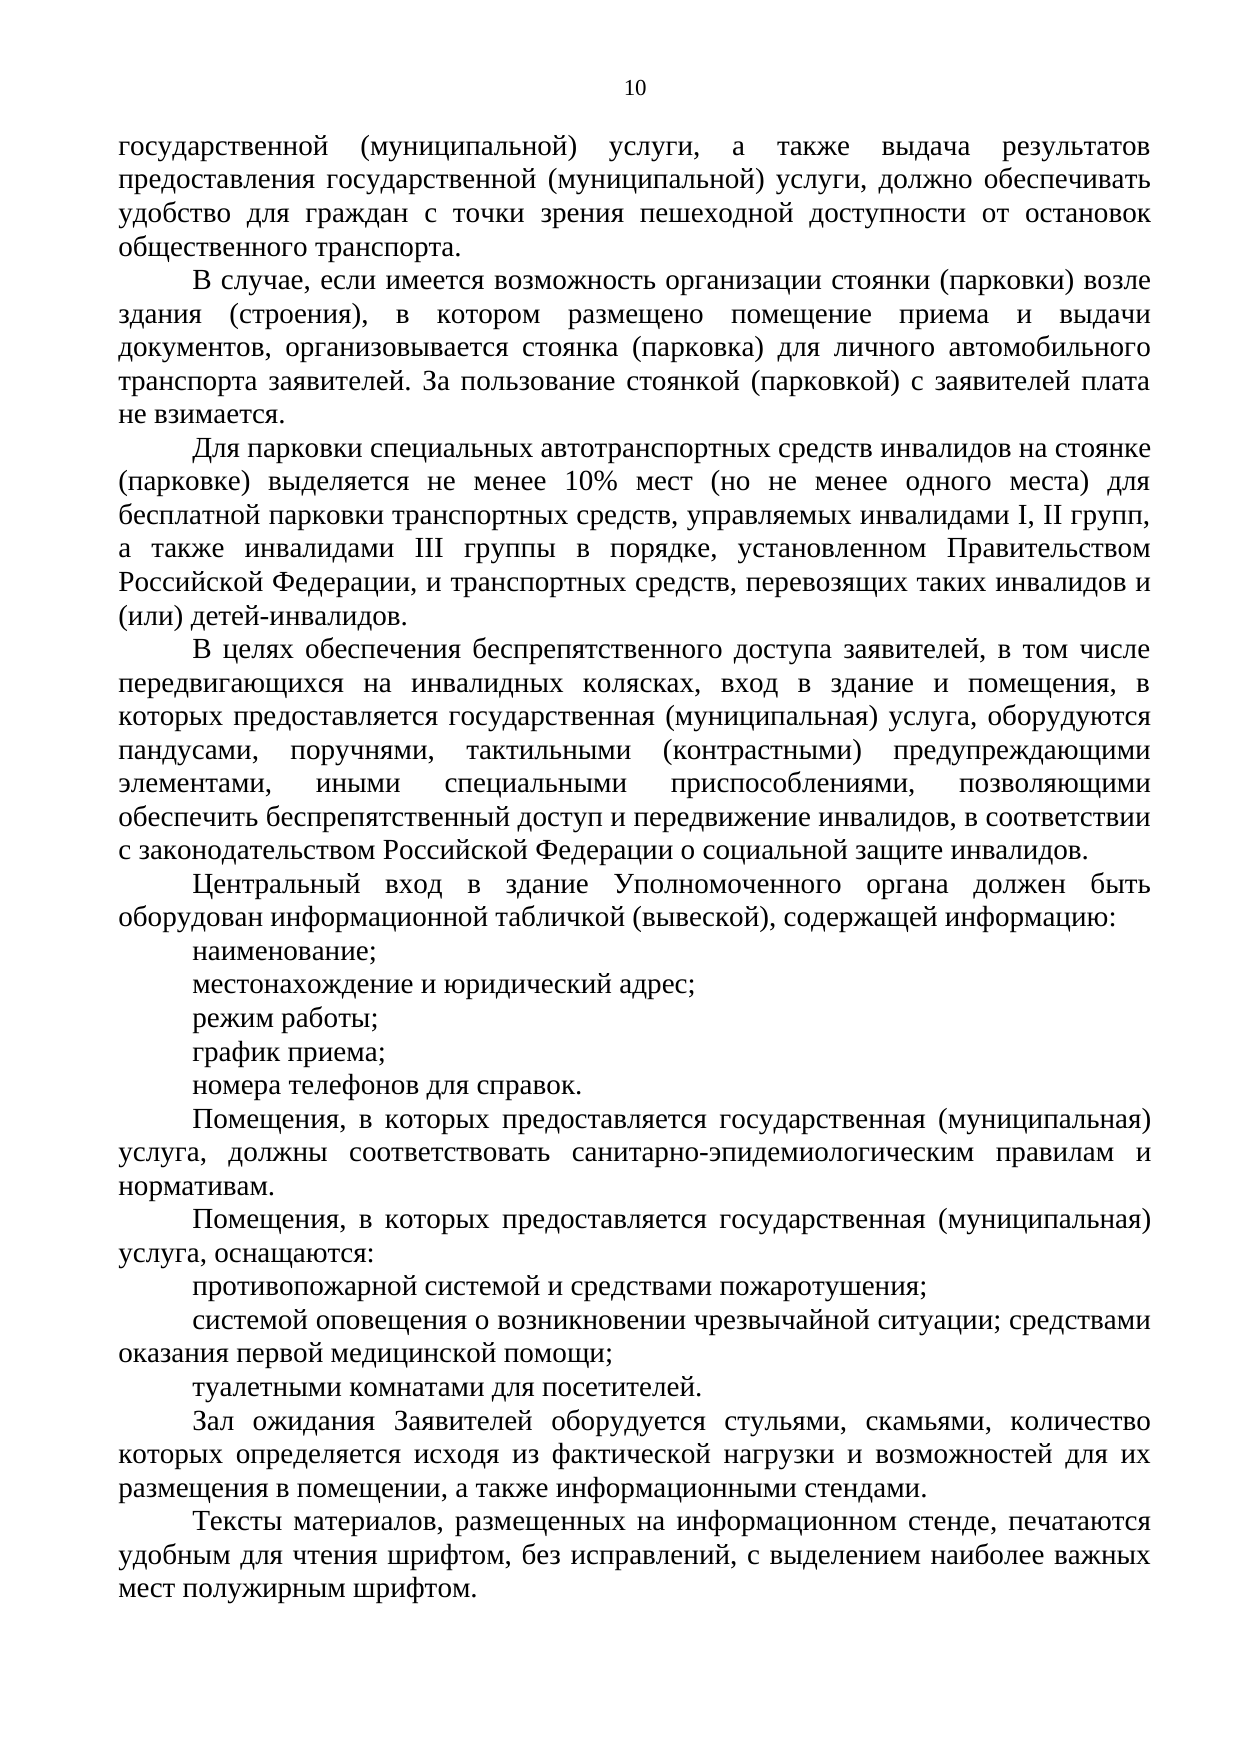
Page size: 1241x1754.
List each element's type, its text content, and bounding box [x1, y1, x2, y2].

text противопожарной системой и средствами пожаротушения; [118, 1268, 1152, 1302]
text наименование; [118, 933, 1152, 967]
text местонахождение и юридический адрес; [118, 967, 1152, 1000]
text В целях обеспечения беспрепятственного доступа заявителей, в том числе передвигающихся на инвалидных колясках, вход в здание и помещения, в которых предоставляется государственная (муниципальная) услуга, оборудуются пандусами, поручнями, тактильными (контрастными) предупреждающими элементами, иными специальными приспособлениями, позволяющими обеспечить беспрепятственный доступ и передвижение инвалидов, в соответствии с законодательством Российской Федерации о социальной защите инвалидов. [118, 631, 1152, 866]
text Помещения, в которых предоставляется государственная (муниципальная) услуга, должны соответствовать санитарно-эпидемиологическим правилам и нормативам. [118, 1101, 1152, 1201]
text номера телефонов для справок. [118, 1067, 1152, 1101]
text туалетными комнатами для посетителей. [118, 1369, 1152, 1403]
text Центральный вход в здание Уполномоченного органа должен быть оборудован информационной табличкой (вывеской), содержащей информацию: [118, 866, 1152, 933]
text режим работы; [118, 1000, 1152, 1034]
text В случае, если имеется возможность организации стоянки (парковки) возле здания (строения), в котором размещено помещение приема и выдачи документов, организовывается стоянка (парковка) для личного автомобильного транспорта заявителей. За пользование стоянкой (парковкой) с заявителей плата не взимается. [118, 262, 1152, 430]
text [118, 128, 1152, 262]
text Зал ожидания Заявителей оборудуется стульями, скамьями, количество которых определяется исходя из фактической нагрузки и возможностей для их размещения в помещении, а также информационными стендами. [118, 1403, 1152, 1503]
text Помещения, в которых предоставляется государственная (муниципальная) услуга, оснащаются: [118, 1201, 1152, 1268]
text Тексты материалов, размещенных на информационном стенде, печатаются удобным для чтения шрифтом, без исправлений, с выделением наиболее важных мест полужирным шрифтом. [118, 1503, 1152, 1604]
text график приема; [118, 1034, 1152, 1067]
text Для парковки специальных автотранспортных средств инвалидов на стоянке (парковке) выделяется не менее 10% мест (но не менее одного места) для бесплатной парковки транспортных средств, управляемых инвалидами I, II групп, а также инвалидами III группы в порядке, установленном Правительством Российской Федерации, и транспортных средств, перевозящих таких инвалидов и (или) детей-инвалидов. [118, 430, 1152, 631]
text системой оповещения о возникновении чрезвычайной ситуации; средствами оказания первой медицинской помощи; [118, 1302, 1152, 1369]
